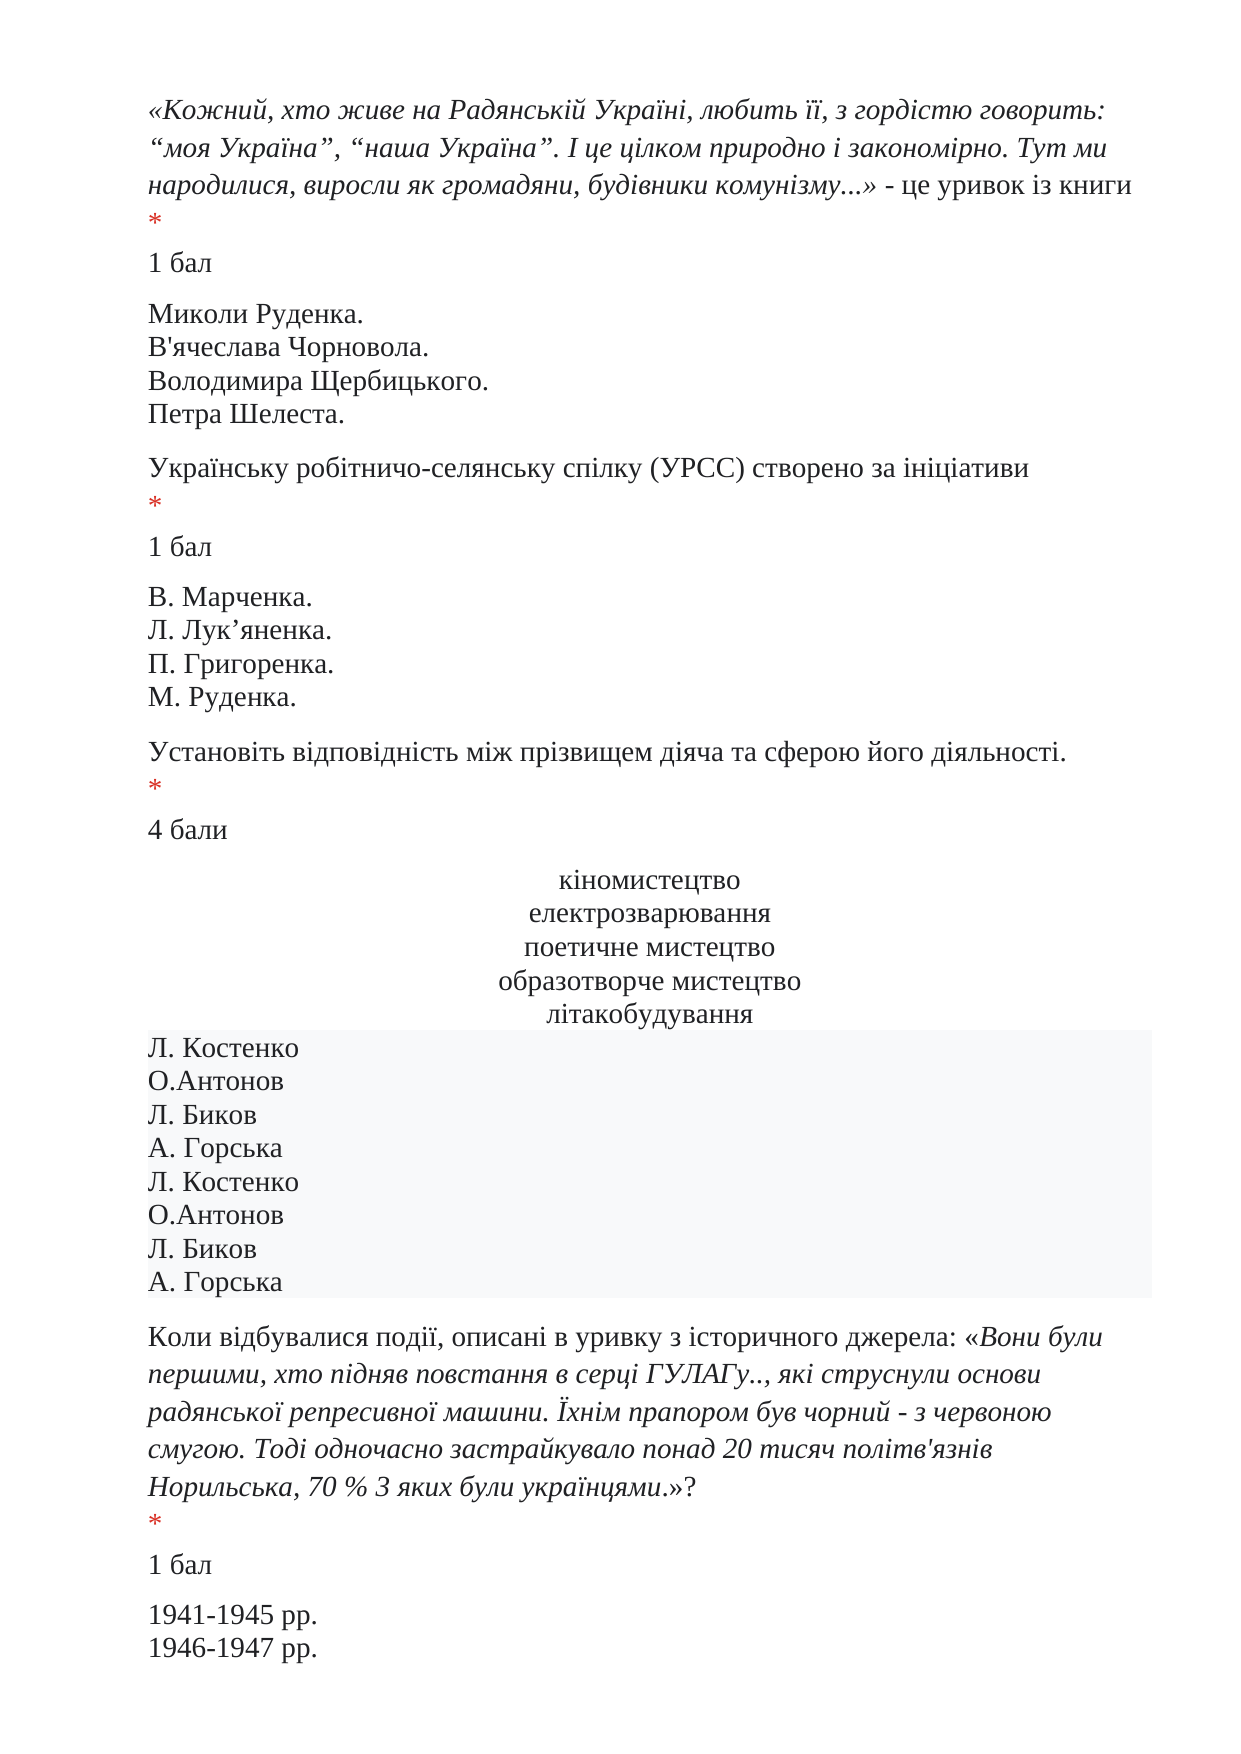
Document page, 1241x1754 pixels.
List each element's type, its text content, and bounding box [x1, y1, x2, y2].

text А. Горська [148, 1130, 1152, 1164]
text Установіть відповідність між прізвищем діяча та сферою його діяльності. * [148, 730, 1152, 805]
text П. Григоренка. [148, 646, 1152, 679]
text Миколи Руденка. [148, 296, 1152, 329]
text кіномистецтво [148, 862, 1152, 896]
text 1941-1945 рр. [148, 1597, 1152, 1631]
text поетичне мистецтво [148, 929, 1152, 963]
text М. Руденка. [148, 679, 1152, 713]
text 1 бал [148, 522, 1152, 562]
text 1 бал [148, 238, 1152, 279]
text В. Марченка. [148, 579, 1152, 612]
text 1 бал [148, 1540, 1152, 1580]
text А. Горська [148, 1264, 1152, 1298]
text Українську робітничо-селянську спілку (УРСС) створено за ініціативи * [148, 447, 1152, 522]
text Коли відбувалися події, описані в уривку з історичного джерела: «Вони були першими, хто підняв повстання в серці ГУЛАГу.., які струснули основи радянської репресивної машини. Їхнім прапором був чорний - з червоною смугою. Тоді одночасно застрайкувало понад 20 тисяч політв'язнів Норильська, 70 % 3 яких були українцями.»? * [148, 1315, 1152, 1540]
text Петра Шелеста. [148, 396, 1152, 430]
text літакобудування [148, 996, 1152, 1030]
text Л. Лук’яненка. [148, 612, 1152, 646]
text В'ячеслава Чорновола. [148, 329, 1152, 363]
text Володимира Щербицького. [148, 363, 1152, 396]
text О.Антонов [148, 1197, 1152, 1231]
text «Кожний, хто живе на Радянській Україні, любить її, з гордістю говорить: “моя Україна”, “наша Україна”. І це цілком природно і закономірно. Тут ми народилися, виросли як громадяни, будівники комунізму...» - це уривок із книги * [148, 88, 1152, 238]
text Л. Биков [148, 1231, 1152, 1264]
text Л. Биков [148, 1097, 1152, 1130]
text О.Антонов [148, 1063, 1152, 1097]
text електрозварювання [148, 896, 1152, 929]
text Л. Костенко [148, 1030, 1152, 1063]
text Л. Костенко [148, 1164, 1152, 1197]
text 1946-1947 рр. [148, 1631, 1152, 1664]
text 4 бали [148, 805, 1152, 845]
text образотворче мистецтво [148, 963, 1152, 996]
